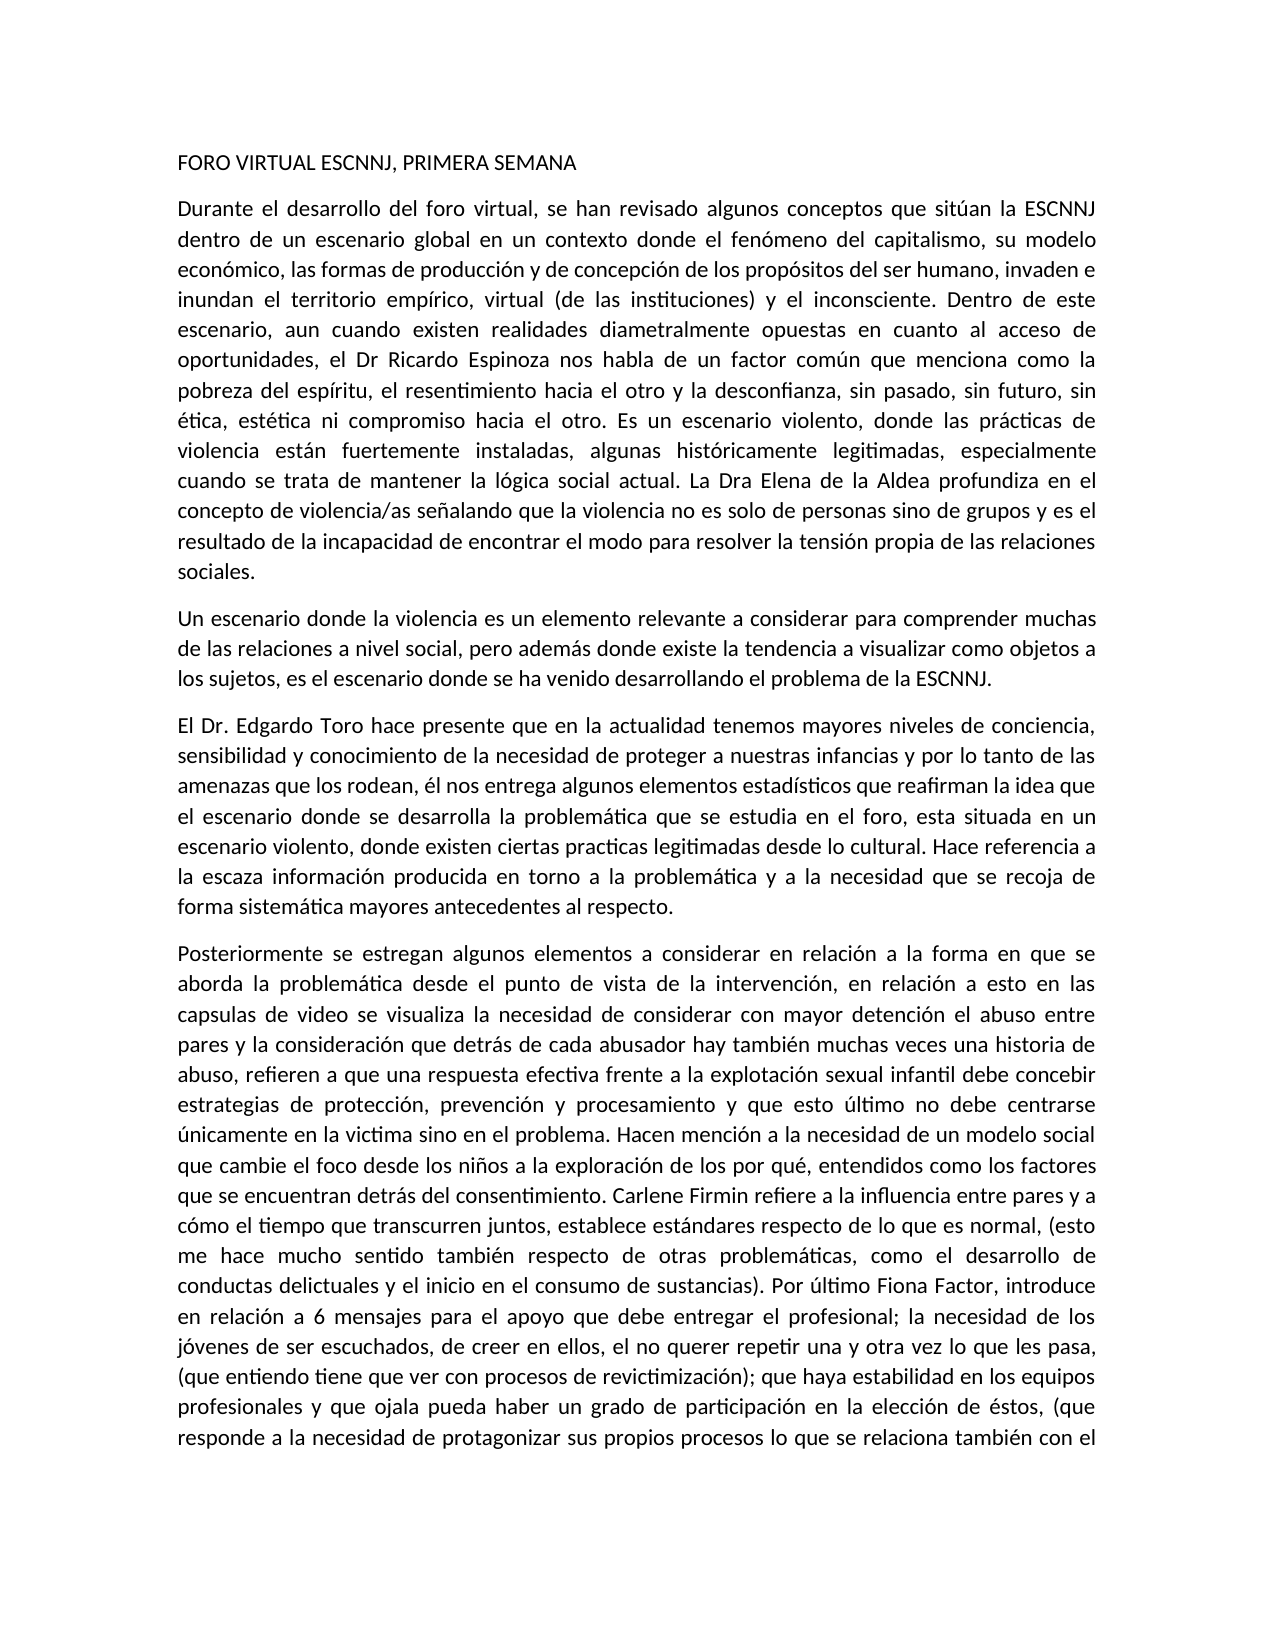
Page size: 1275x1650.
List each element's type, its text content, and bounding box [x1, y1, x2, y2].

text Un escenario donde la violencia es un elemento relevante a considerar para comprender muchas de las relaciones a nivel social, pero además donde existe la tendencia a visualizar como objetos a los sujetos, es el escenario donde se ha venido desarrollando el problema de la ESCNNJ. [177, 604, 1098, 692]
text El Dr. Edgardo Toro hace presente que en la actualidad tenemos mayores niveles de conciencia, sensibilidad y conocimiento de la necesidad de proteger a nuestras infancias y por lo tanto de las amenazas que los rodean, él nos entrega algunos elementos estadísticos que reafirman la idea que el escenario donde se desarrolla la problemática que se estudia en el foro, esta situada en un escenario violento, donde existen ciertas practicas legitimadas desde lo cultural. Hace referencia a la escaza información producida en torno a la problemática y a la necesidad que se recoja de forma sistemática mayores antecedentes al respecto. [177, 711, 1098, 920]
text Durante el desarrollo del foro virtual, se han revisado algunos conceptos que sitúan la ESCNNJ dentro de un escenario global en un contexto donde el fenómeno del capitalismo, su modelo económico, las formas de producción y de concepción de los propósitos del ser humano, invaden e inundan el territorio empírico, virtual (de las instituciones) y el inconsciente. Dentro de este escenario, aun cuando existen realidades diametralmente opuestas en cuanto al acceso de oportunidades, el Dr Ricardo Espinoza nos habla de un factor común que menciona como la pobreza del espíritu, el resentimiento hacia el otro y la desconfianza, sin pasado, sin futuro, sin ética, estética ni compromiso hacia el otro. Es un escenario violento, donde las prácticas de violencia están fuertemente instaladas, algunas históricamente legitimadas, especialmente cuando se trata de mantener la lógica social actual. La Dra Elena de la Aldea profundiza en el concepto de violencia/as señalando que la violencia no es solo de personas sino de grupos y es el resultado de la incapacidad de encontrar el modo para resolver la tensión propia de las relaciones sociales. [177, 194, 1098, 585]
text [177, 939, 1098, 1451]
text FORO VIRTUAL ESCNNJ, PRIMERA SEMANA [177, 148, 1098, 176]
